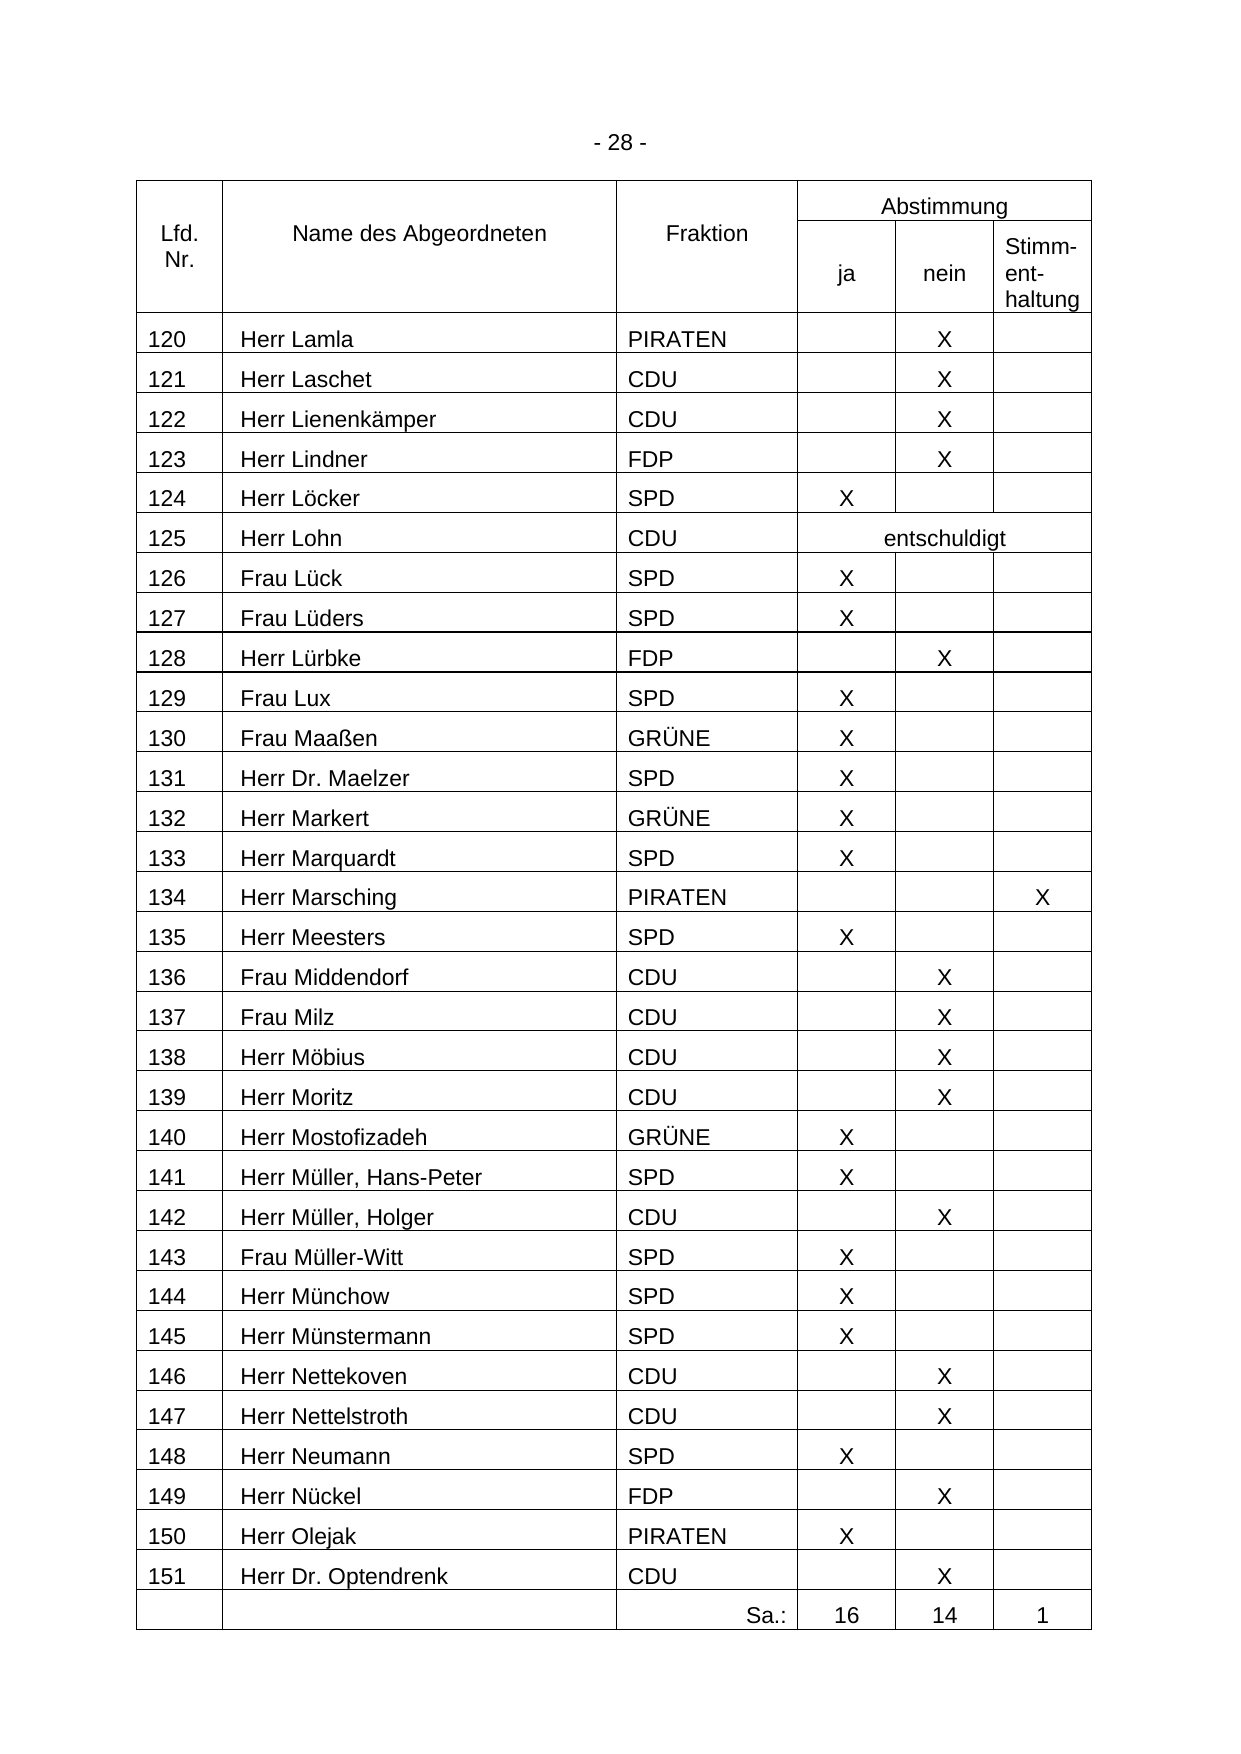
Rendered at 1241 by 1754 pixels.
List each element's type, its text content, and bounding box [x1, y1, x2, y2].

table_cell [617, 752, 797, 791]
table_header Name des Abgeordneten [223, 181, 616, 312]
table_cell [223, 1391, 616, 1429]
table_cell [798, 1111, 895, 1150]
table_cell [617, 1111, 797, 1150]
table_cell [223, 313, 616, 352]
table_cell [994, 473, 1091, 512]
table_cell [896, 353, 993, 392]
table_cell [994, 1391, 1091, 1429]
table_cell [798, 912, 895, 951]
table_cell Stimm- ent- haltung [994, 221, 1091, 312]
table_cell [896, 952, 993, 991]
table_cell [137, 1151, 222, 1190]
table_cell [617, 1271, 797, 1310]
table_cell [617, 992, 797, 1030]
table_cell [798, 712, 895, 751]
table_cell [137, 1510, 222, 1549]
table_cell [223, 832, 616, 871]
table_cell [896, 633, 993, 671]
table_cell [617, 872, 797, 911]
table_header Abstimmung [798, 181, 1091, 220]
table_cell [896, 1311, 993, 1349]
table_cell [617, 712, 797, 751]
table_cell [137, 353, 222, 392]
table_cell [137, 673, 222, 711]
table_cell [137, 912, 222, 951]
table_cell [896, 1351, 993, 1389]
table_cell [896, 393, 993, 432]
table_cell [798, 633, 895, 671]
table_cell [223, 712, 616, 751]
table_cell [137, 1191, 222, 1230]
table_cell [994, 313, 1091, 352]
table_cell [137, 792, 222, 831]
table_header Lfd. Nr. [137, 181, 222, 312]
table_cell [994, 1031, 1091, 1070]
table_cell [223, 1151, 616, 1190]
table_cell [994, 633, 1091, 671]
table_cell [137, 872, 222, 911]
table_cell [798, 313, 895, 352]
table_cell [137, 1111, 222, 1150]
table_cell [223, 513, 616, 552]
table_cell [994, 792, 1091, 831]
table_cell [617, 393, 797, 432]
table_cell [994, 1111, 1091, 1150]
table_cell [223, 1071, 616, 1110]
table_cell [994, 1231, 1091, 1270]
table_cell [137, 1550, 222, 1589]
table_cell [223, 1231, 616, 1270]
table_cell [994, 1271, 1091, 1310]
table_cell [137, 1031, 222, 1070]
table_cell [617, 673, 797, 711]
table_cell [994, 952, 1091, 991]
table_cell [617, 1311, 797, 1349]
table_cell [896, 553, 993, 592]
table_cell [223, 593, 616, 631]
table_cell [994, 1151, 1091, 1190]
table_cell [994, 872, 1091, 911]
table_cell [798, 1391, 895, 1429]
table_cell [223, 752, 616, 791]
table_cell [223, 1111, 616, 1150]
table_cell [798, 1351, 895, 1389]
table_cell ja [798, 221, 895, 312]
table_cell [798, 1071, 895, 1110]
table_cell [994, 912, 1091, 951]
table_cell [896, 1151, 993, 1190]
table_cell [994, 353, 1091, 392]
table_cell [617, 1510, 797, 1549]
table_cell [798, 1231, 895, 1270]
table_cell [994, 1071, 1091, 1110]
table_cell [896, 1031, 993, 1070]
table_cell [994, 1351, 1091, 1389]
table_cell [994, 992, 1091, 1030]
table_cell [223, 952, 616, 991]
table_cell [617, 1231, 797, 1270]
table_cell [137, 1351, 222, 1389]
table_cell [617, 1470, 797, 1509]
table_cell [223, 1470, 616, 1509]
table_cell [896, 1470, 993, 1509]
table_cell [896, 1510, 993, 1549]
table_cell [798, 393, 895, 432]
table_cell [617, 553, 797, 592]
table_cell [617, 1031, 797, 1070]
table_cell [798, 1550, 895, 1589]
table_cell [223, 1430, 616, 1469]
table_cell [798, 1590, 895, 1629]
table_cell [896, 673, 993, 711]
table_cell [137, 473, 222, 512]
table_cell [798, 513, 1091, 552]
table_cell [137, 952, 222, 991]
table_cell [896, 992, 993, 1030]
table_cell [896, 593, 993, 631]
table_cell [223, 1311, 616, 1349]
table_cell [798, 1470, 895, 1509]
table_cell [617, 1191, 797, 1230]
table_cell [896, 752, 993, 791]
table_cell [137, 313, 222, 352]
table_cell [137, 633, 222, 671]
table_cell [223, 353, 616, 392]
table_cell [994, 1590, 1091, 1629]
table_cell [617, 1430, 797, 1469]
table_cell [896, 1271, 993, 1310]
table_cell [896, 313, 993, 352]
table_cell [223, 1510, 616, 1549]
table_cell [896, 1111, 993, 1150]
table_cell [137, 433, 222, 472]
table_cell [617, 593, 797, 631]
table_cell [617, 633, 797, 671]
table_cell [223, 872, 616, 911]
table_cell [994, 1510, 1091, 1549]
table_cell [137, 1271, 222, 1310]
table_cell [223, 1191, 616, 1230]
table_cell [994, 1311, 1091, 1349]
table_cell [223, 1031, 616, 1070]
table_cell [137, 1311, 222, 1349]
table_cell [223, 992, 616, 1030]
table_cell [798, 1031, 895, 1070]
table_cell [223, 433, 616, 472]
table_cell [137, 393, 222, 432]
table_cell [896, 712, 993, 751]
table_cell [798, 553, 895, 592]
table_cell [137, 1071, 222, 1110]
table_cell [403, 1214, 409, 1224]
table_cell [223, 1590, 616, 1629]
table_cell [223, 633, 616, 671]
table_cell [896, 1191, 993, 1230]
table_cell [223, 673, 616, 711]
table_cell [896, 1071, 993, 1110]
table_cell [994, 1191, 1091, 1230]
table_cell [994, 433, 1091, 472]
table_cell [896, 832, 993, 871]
table_cell nein [896, 221, 993, 312]
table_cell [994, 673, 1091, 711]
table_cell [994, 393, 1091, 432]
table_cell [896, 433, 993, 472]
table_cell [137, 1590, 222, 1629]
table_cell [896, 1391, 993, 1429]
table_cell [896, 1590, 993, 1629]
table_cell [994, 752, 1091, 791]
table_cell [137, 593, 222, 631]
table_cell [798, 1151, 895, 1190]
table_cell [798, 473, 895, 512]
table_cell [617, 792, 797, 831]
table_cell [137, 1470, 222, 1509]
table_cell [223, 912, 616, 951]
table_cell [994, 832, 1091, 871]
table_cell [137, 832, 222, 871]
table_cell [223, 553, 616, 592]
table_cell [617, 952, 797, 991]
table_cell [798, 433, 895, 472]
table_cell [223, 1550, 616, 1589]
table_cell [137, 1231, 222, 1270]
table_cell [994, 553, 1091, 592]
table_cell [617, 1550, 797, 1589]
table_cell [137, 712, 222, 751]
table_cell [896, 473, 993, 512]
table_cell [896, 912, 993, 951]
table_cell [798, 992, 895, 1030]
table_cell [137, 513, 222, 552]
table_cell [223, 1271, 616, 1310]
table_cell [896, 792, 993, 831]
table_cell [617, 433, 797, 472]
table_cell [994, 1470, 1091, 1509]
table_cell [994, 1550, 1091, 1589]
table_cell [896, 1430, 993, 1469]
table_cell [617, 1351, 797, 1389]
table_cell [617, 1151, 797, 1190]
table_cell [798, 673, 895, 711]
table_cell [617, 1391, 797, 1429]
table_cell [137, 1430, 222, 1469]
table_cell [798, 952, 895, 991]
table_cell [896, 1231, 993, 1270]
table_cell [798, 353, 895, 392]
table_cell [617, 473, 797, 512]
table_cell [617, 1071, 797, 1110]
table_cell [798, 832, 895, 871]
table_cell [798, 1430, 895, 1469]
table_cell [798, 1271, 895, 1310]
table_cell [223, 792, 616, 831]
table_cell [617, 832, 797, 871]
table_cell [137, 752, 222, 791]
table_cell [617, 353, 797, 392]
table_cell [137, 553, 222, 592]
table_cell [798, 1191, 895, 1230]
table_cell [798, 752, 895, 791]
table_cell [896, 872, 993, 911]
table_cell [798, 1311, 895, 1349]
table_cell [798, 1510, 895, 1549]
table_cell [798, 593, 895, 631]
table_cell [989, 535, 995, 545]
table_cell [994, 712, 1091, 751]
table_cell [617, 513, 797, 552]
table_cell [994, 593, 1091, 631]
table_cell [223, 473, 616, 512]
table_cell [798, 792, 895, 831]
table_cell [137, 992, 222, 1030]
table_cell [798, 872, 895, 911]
table_header Fraktion [617, 181, 797, 312]
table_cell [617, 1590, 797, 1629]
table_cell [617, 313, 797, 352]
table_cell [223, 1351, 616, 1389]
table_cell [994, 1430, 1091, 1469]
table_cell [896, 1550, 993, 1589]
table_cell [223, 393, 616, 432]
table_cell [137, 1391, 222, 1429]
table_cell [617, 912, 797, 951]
